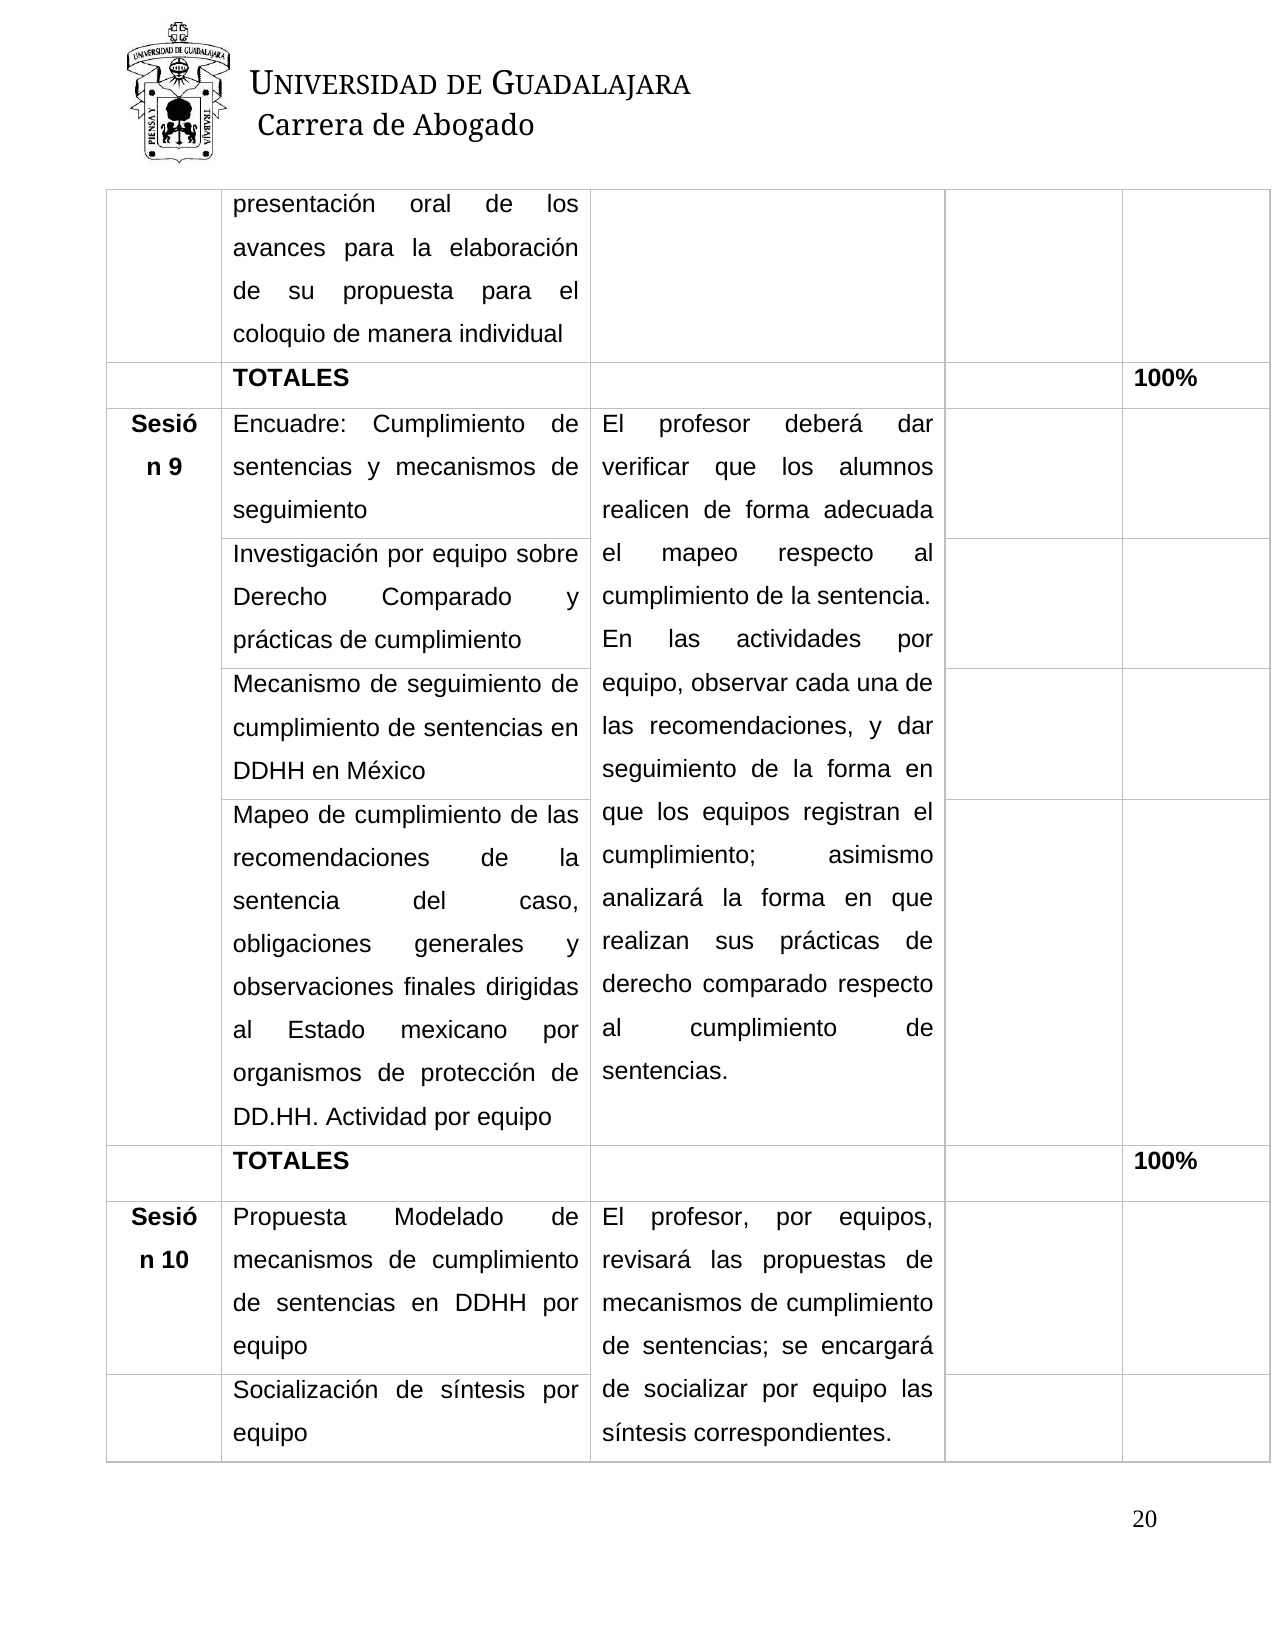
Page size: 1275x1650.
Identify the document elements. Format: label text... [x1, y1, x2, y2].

table_cell [1123, 190, 1269, 362]
table_cell TOTALES [222, 1146, 590, 1201]
table_cell [946, 1146, 1122, 1201]
table_cell [946, 363, 1122, 408]
table_cell [107, 1375, 221, 1461]
table_cell [946, 190, 1122, 362]
table_cell [107, 363, 221, 408]
table_cell [1123, 1375, 1269, 1461]
table_cell Mapeo de cumplimiento de las recomendaciones de la sentencia del caso, obligaciones generales y observaciones finales dirigidas al Estado mexicano por organismos de protección de DD.HH. Actividad por equipo [222, 800, 590, 1144]
table_cell [946, 669, 1122, 799]
table_cell [946, 800, 1122, 1144]
table_cell El profesor, por equipos, revisará las propuestas de mecanismos de cumplimiento de sentencias; se encargará de socializar por equipo las síntesis correspondientes. [591, 1202, 944, 1461]
table_cell [946, 539, 1122, 668]
table_cell Cierre consistente en la presentación oral de los avances para la elaboración de su propuesta para el coloquio de manera individual [222, 190, 590, 362]
table_cell Investigación por equipo sobre Derecho Comparado y prácticas de cumplimiento [222, 539, 590, 668]
table_cell [591, 190, 944, 362]
table_cell [1123, 539, 1269, 668]
table_cell [591, 363, 944, 408]
table_cell Encuadre: Cumplimiento de sentencias y mecanismos de seguimiento [222, 409, 590, 538]
table_cell El profesor deberá dar verificar que los alumnos realicen de forma adecuada el mapeo respecto al cumplimiento de la sentencia. En las actividades por equipo, observar cada una de las recomendaciones, y dar seguimiento de la forma en que los equipos registran el cumplimiento; asimismo analizará la forma en que realizan sus prácticas de derecho comparado respecto al cumplimiento de sentencias. [591, 409, 944, 1144]
picture [118, 17, 240, 172]
table_cell [1123, 669, 1269, 799]
table_cell [1123, 409, 1269, 538]
table_cell [1123, 800, 1269, 1144]
table_cell 100% [1123, 1146, 1269, 1201]
table_cell [946, 409, 1122, 538]
table_cell Sesión 10 [107, 1202, 221, 1374]
table_cell Sesión 9 [107, 409, 221, 1144]
table_cell TOTALES [222, 363, 590, 408]
table_cell [946, 1202, 1122, 1374]
table_cell 100% [1123, 363, 1269, 408]
table_cell Propuesta Modelado de mecanismos de cumplimiento de sentencias en DDHH por equipo [222, 1202, 590, 1374]
table_cell [591, 1146, 944, 1201]
table_cell [107, 1146, 221, 1201]
table_cell [946, 1375, 1122, 1461]
table_cell Mecanismo de seguimiento de cumplimiento de sentencias en DDHH en México [222, 669, 590, 799]
table_cell Socialización de síntesis por equipo [222, 1375, 590, 1461]
table_cell [1123, 1202, 1269, 1374]
